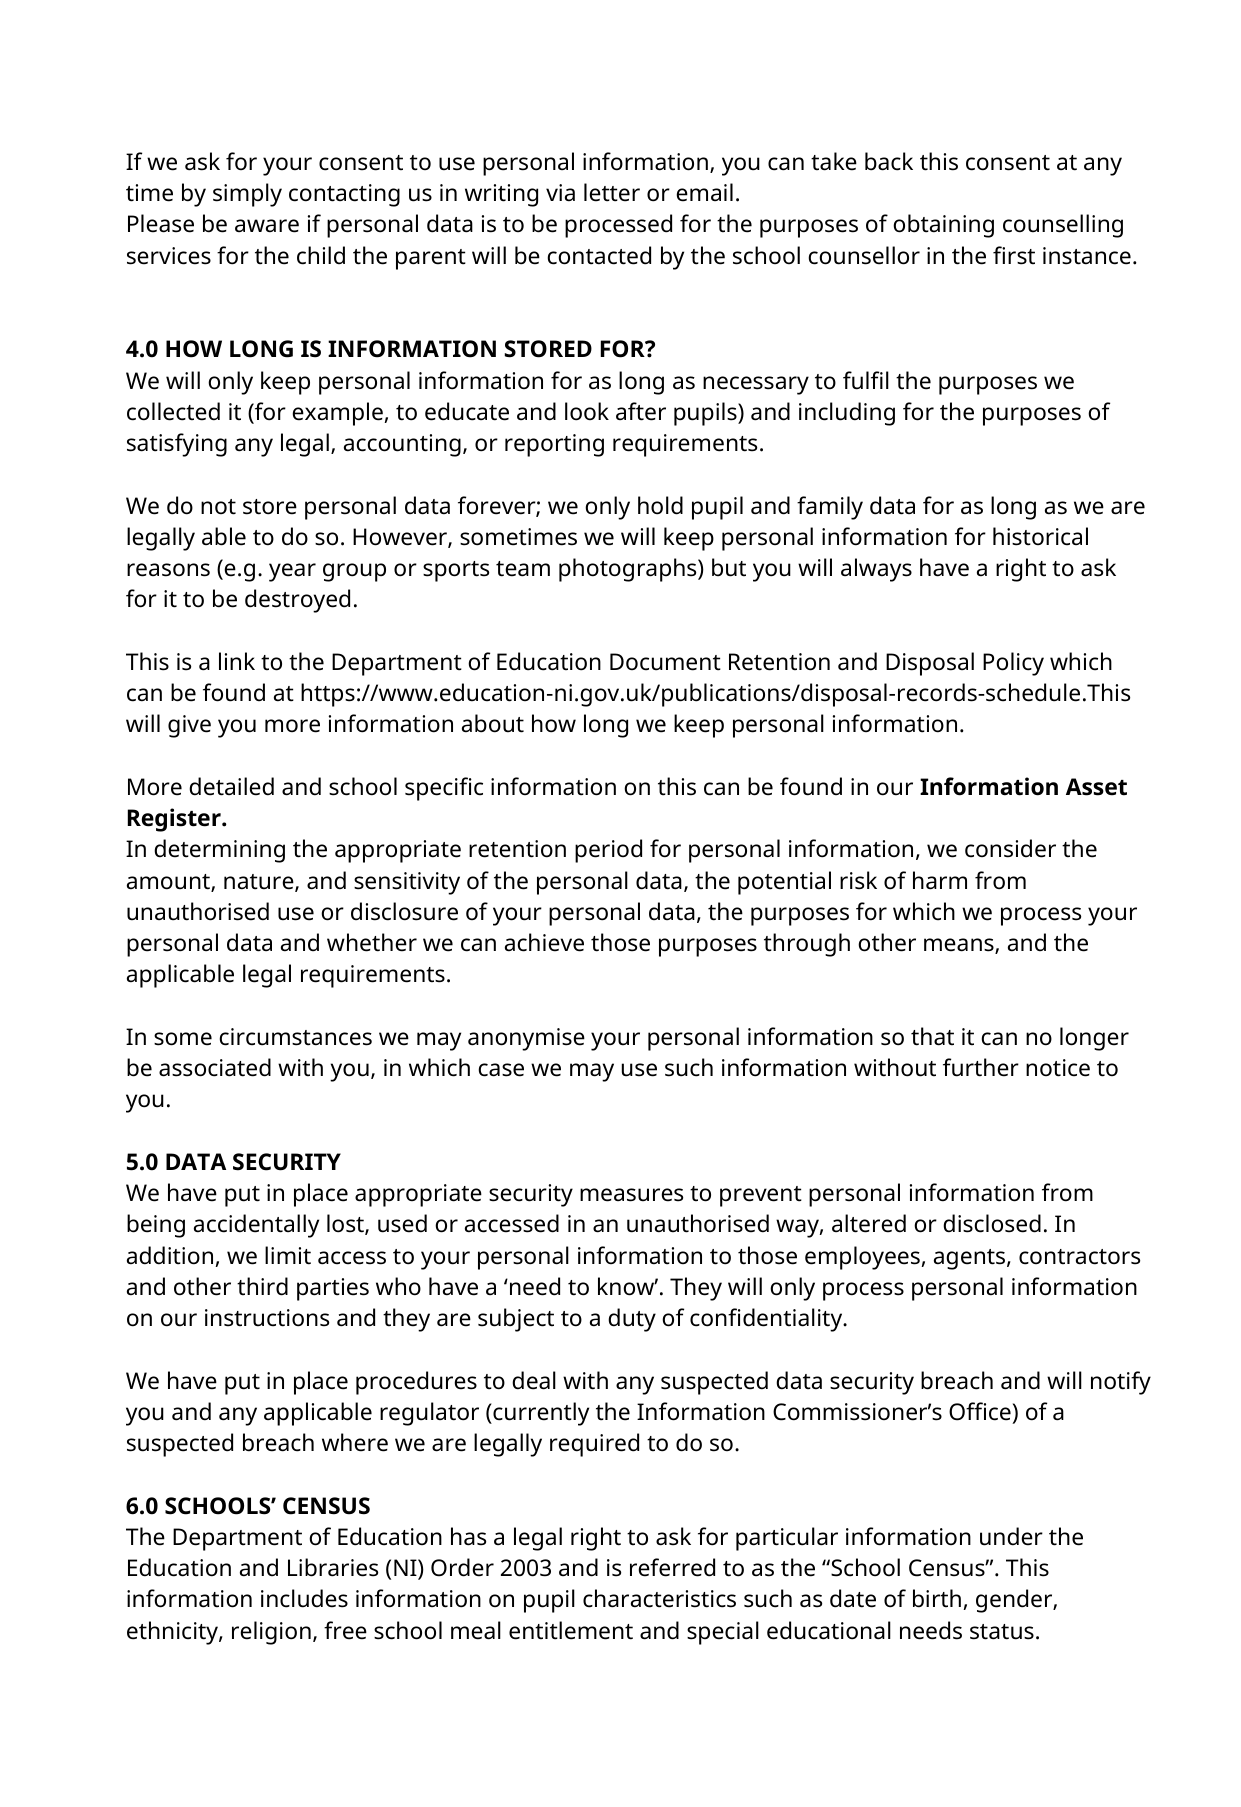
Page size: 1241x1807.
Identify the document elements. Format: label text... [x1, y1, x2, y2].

text If we ask for your consent to use personal information, you can take back this consent at any time by simply contacting us in writing via letter or email. [126, 146, 1152, 208]
text The Department of Education has a legal right to ask for particular information under the Education and Libraries (NI) Order 2003 and is referred to as the “School Census”. This information includes information on pupil characteristics such as date of birth, gender, ethnicity, religion, free school meal entitlement and special educational needs status. [126, 1521, 1152, 1646]
text In some circumstances we may anonymise your personal information so that it can no longer be associated with you, in which case we may use such information without further notice to you. [126, 1021, 1152, 1114]
text 6.0 SCHOOLS’ CENSUS [126, 1489, 1152, 1521]
text Please be aware if personal data is to be processed for the purposes of obtaining counselling services for the child the parent will be contacted by the school counsellor in the first instance. [126, 208, 1152, 271]
text 5.0 DATA SECURITY [126, 1146, 1152, 1177]
text We do not store personal data forever; we only hold pupil and family data for as long as we are legally able to do so. However, sometimes we will keep personal information for historical reasons (e.g. year group or sports team photographs) but you will always have a right to ask for it to be destroyed. [126, 489, 1152, 614]
text We have put in place appropriate security measures to prevent personal information from being accidentally lost, used or accessed in an unauthorised way, altered or disclosed. In addition, we limit access to your personal information to those employees, agents, contractors and other third parties who have a ‘need to know’. They will only process personal information on our instructions and they are subject to a duty of confidentiality. [126, 1177, 1152, 1333]
text 4.0 HOW LONG IS INFORMATION STORED FOR? [126, 333, 1152, 364]
text We will only keep personal information for as long as necessary to fulfil the purposes we collected it (for example, to educate and look after pupils) and including for the purposes of satisfying any legal, accounting, or reporting requirements. [126, 364, 1152, 458]
text This is a link to the Department of Education Document Retention and Disposal Policy which can be found at https://www.education-ni.gov.uk/publications/disposal-records-schedule.This will give you more information about how long we keep personal information. [126, 646, 1152, 739]
text We have put in place procedures to deal with any suspected data security breach and will notify you and any applicable regulator (currently the Information Commissioner’s Office) of a suspected breach where we are legally required to do so. [126, 1364, 1152, 1458]
text More detailed and school specific information on this can be found in our Information Asset Register. [126, 771, 1152, 833]
text In determining the appropriate retention period for personal information, we consider the amount, nature, and sensitivity of the personal data, the potential risk of harm from unauthorised use or disclosure of your personal data, the purposes for which we process your personal data and whether we can achieve those purposes through other means, and the applicable legal requirements. [126, 833, 1152, 989]
